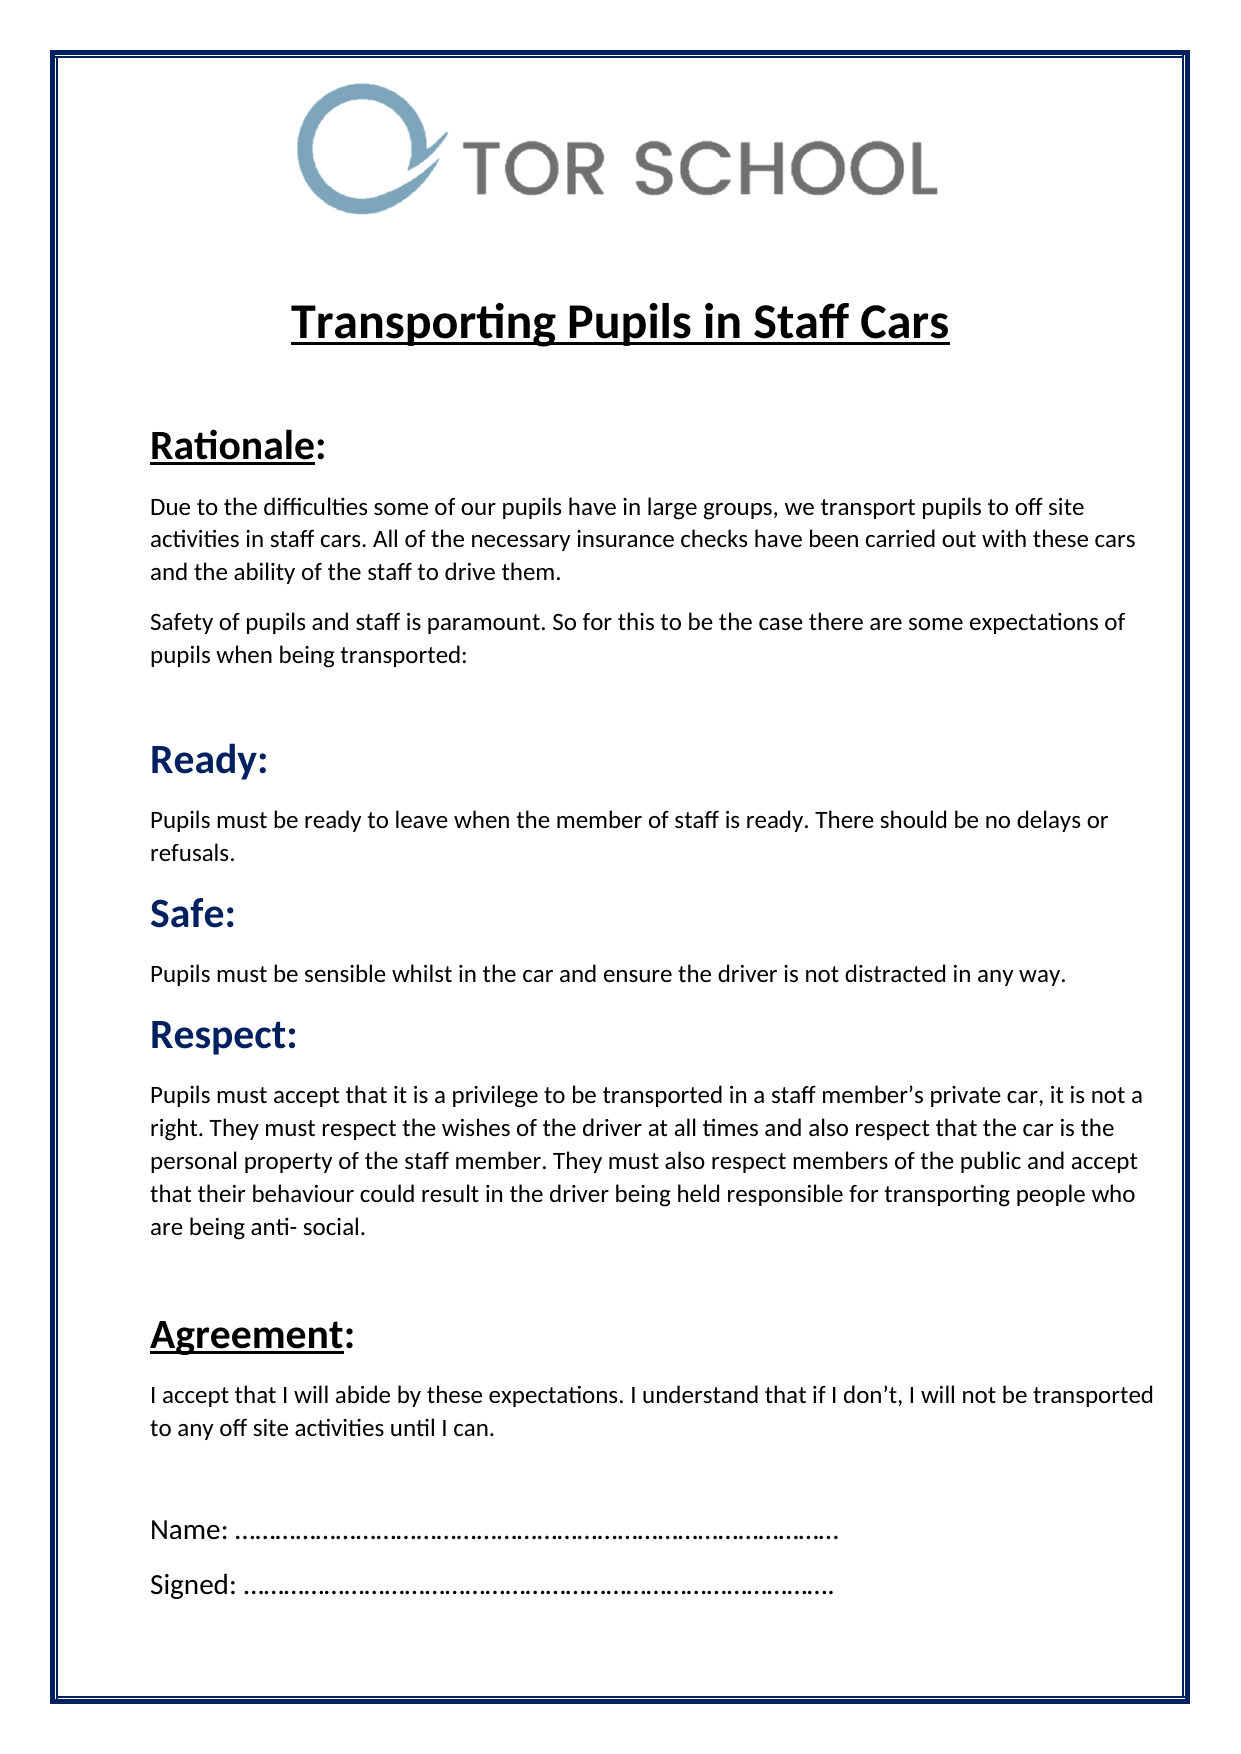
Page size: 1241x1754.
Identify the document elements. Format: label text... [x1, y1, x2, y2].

text Safety of pupils and staff is paramount. So for this to be the case there are some expectations of pupils when being transported: [150, 606, 1165, 669]
text Pupils must be ready to leave when the member of staff is ready. There should be no delays or refusals. [150, 804, 1165, 868]
text Signed: ……………………………………………………………………………. [75, 1566, 1165, 1602]
text Name: ……………………………………………………………………………… [75, 1511, 1165, 1547]
picture [256, 76, 985, 222]
text Ready: [75, 733, 1165, 783]
text Due to the difficulties some of our pupils have in large groups, we transport pupils to off site activities in staff cars. All of the necessary insurance checks have been carried out with these cars and the ability of the staff to drive them. [150, 491, 1165, 587]
text Pupils must be sensible whilst in the car and ensure the driver is not distracted in any way. [75, 958, 1165, 989]
text Transporting Pupils in Staff Cars [75, 290, 1165, 351]
text Safe: [75, 887, 1165, 938]
text I accept that I will abide by these expectations. I understand that if I don’t, I will not be transported to any off site activities until I can. [150, 1379, 1165, 1443]
text Rationale: [75, 419, 1165, 470]
text Pupils must accept that it is a privilege to be transported in a staff member’s private car, it is not a right. They must respect the wishes of the driver at all times and also respect that the car is the personal property of the staff member. They must also respect members of the public and accept that their behaviour could result in the driver being held responsible for transporting people who are being anti- social. [150, 1079, 1165, 1242]
text Respect: [75, 1008, 1165, 1059]
text Agreement: [75, 1308, 1165, 1358]
